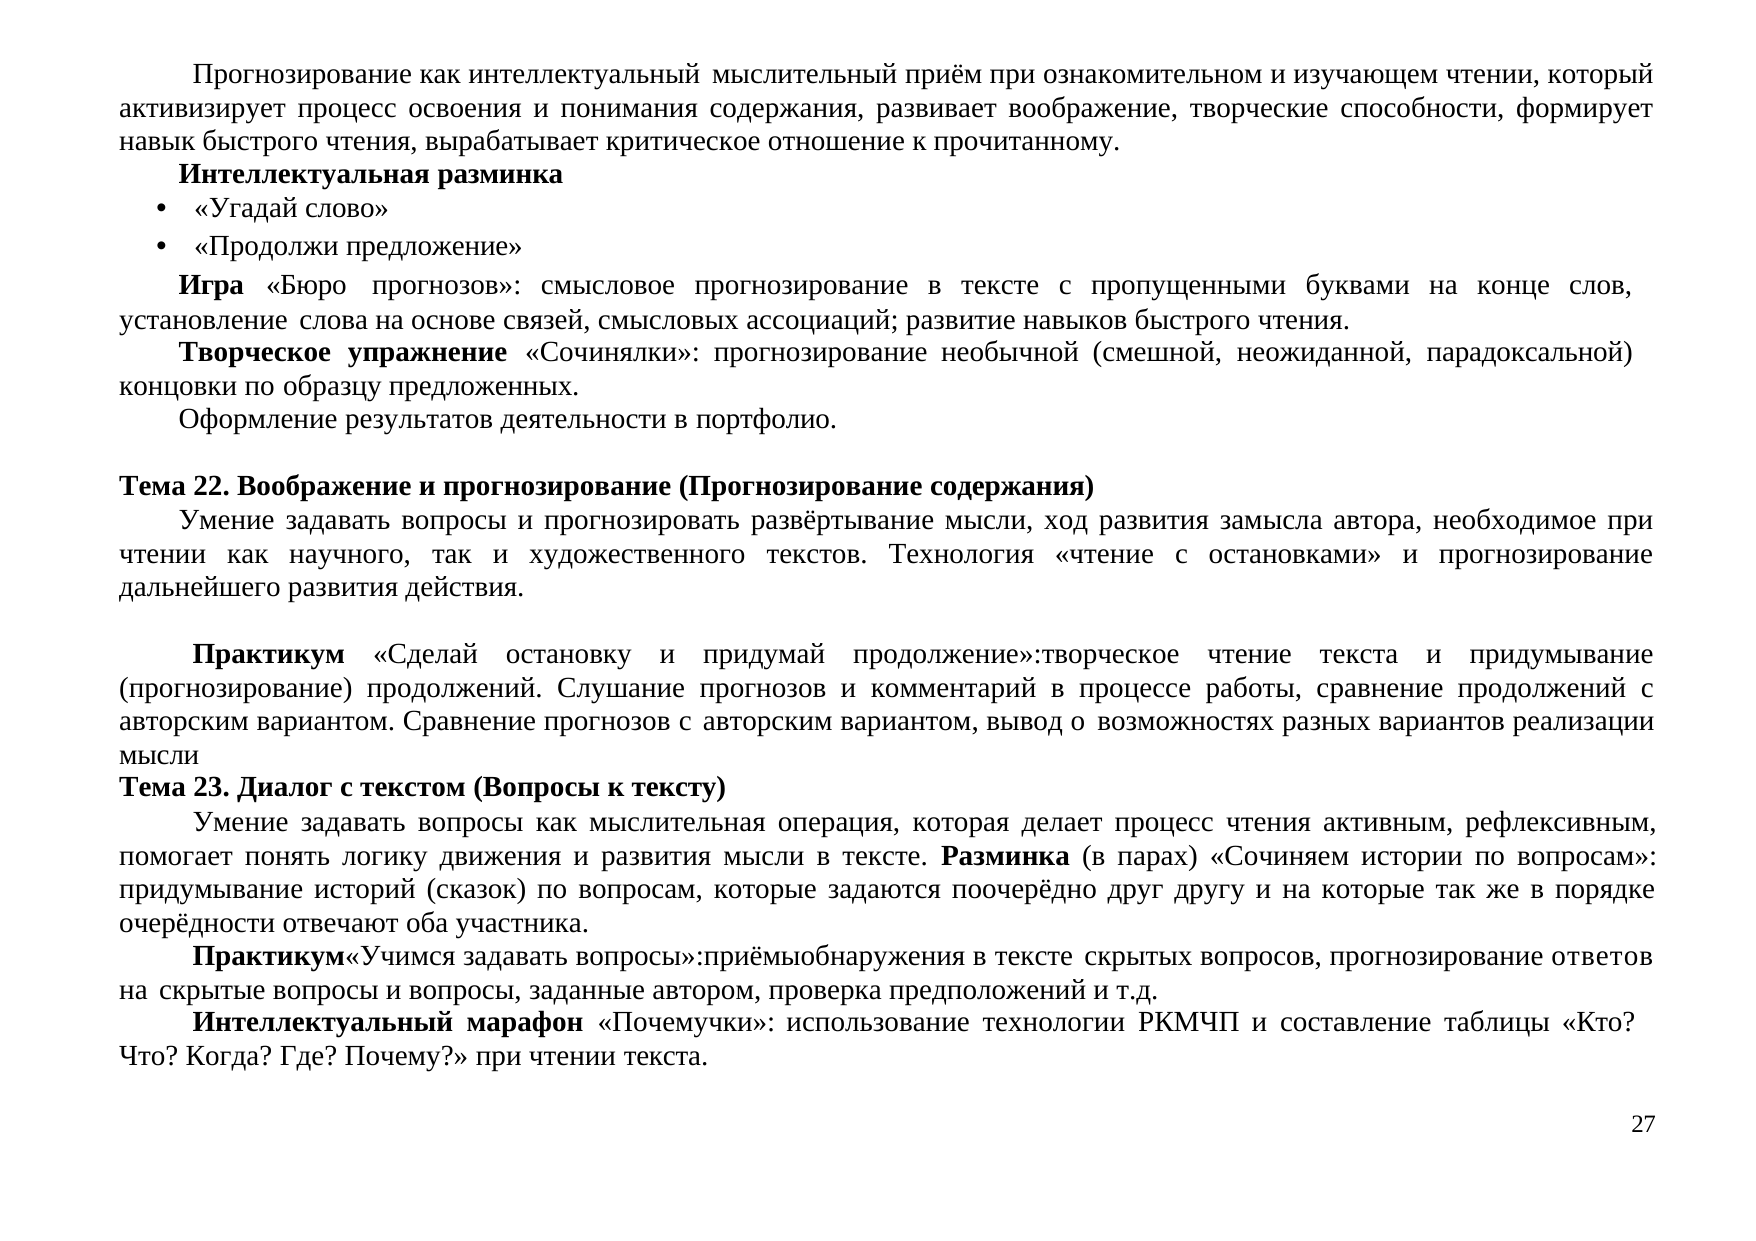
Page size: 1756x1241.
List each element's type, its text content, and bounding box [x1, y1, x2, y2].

text Практикум«Учимся задавать вопросы»:приёмыобнаружения в тексте скрытых вопросов, прогнозирование ответов на скрытые вопросы и вопросы, заданные автором, проверка предположений и т.д. [119, 938, 1653, 1006]
subtitle Интеллектуальная разминка [178, 157, 1678, 190]
text Умение задавать вопросы и прогнозировать развёртывание мысли, ход развития замысла автора, необходимое при чтении как научного, так и художественного текстов. Технология «чтение с остановками» и прогнозирование дальнейшего развития действия. [119, 502, 1654, 603]
subtitle Тема 22. Воображение и прогнозирование (Прогнозирование содержания) [119, 469, 1678, 502]
list «Продолжи предложение» [156, 228, 1678, 262]
text концовки по образцу предложенных. [119, 369, 1678, 402]
text Интеллектуальный марафон «Почемучки»: использование технологии РКМЧП и составление таблицы «Кто? [192, 1006, 1678, 1038]
text Практикум «Сделай остановку и придумай продолжение»:творческое чтение текста и придумывание (прогнозирование) продолжений. Слушание прогнозов и комментарий в процессе работы, сравнение продолжений с авторским вариантом. Сравнение прогнозов с авторским вариантом, вывод о возможностях разных вариантов реализации мысли [119, 636, 1655, 771]
text Оформление результатов деятельности в портфолио. [178, 402, 1678, 435]
text Что? Когда? Где? Почему?» при чтении текста. [119, 1038, 1678, 1072]
text Творческое упражнение «Сочинялки»: прогнозирование необычной (смешной, неожиданной, парадоксальной) [178, 336, 1678, 368]
subtitle Тема 23. Диалог с текстом (Вопросы к тексту) [119, 771, 1678, 803]
text Прогнозирование как интеллектуальный мыслительный приём при ознакомительном и изучающем чтении, который активизирует процесс освоения и понимания содержания, развивает воображение, творческие способности, формирует навык быстрого чтения, вырабатывает критическое отношение к прочитанному. [119, 56, 1654, 157]
text Умение задавать вопросы как мыслительная операция, которая делает процесс чтения активным, рефлексивным, помогает понять логику движения и развития мысли в тексте. Разминка (в парах) «Сочиняем истории по вопросам»: придумывание историй (сказок) по вопросам, которые задаются поочерёдно друг другу и на которые так же в порядке очерёдности отвечают оба участника. [119, 804, 1658, 938]
list «Угадай слово» [156, 191, 1678, 224]
text Игра «Бюро прогнозов»: смысловое прогнозирование в тексте с пропущенными буквами на конце слов, установление слова на основе связей, смысловых ассоциаций; развитие навыков быстрого чтения. [119, 267, 1653, 335]
